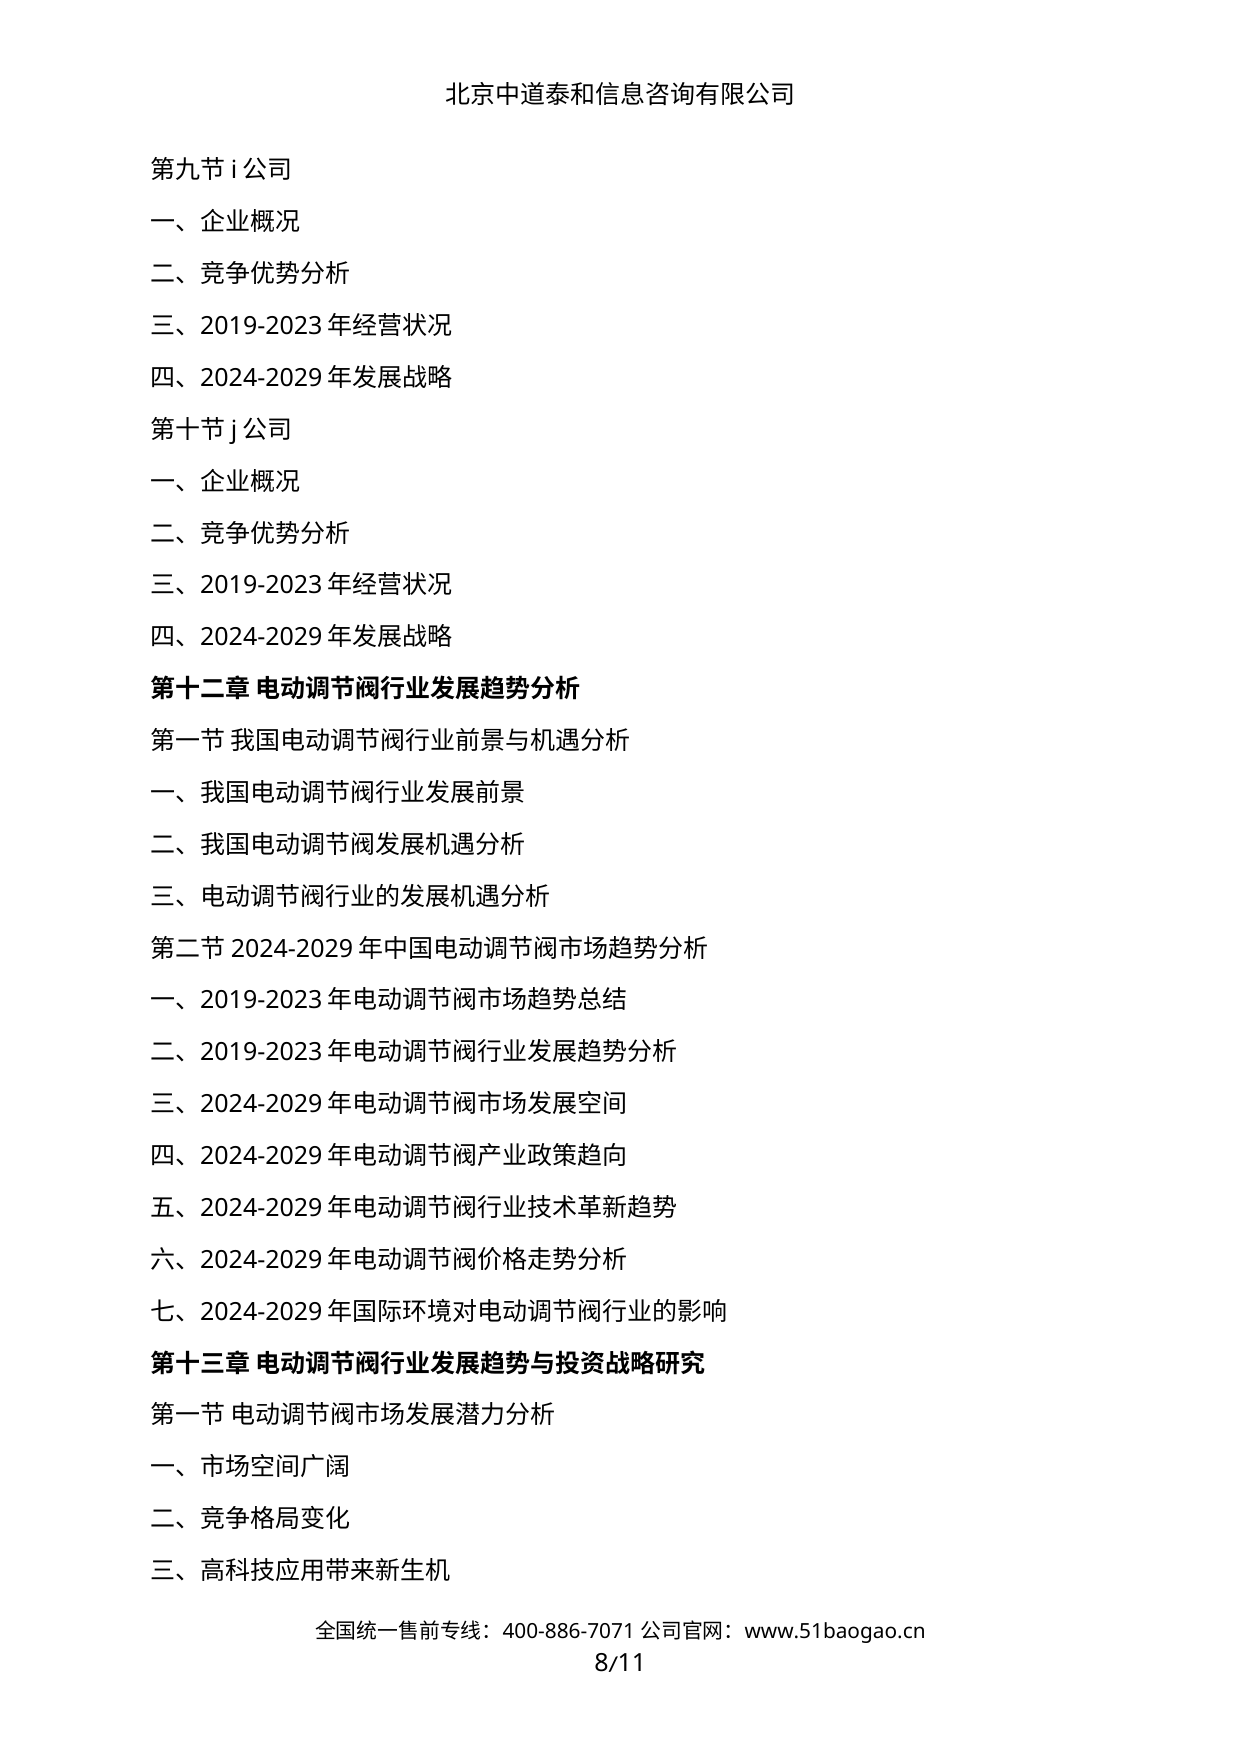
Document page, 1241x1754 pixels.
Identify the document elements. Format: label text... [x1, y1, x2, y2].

text 二、竞争优势分析 [150, 254, 1090, 290]
text 第九节 i公司 [150, 150, 1090, 186]
text 五、2024-2029年电动调节阀行业技术革新趋势 [150, 1187, 1090, 1224]
text 第十三章 电动调节阀行业发展趋势与投资战略研究 [150, 1343, 1090, 1379]
text 三、2019-2023年经营状况 [150, 306, 1090, 342]
text 七、2024-2029年国际环境对电动调节阀行业的影响 [150, 1291, 1090, 1327]
text 三、2019-2023年经营状况 [150, 565, 1090, 601]
text 三、2024-2029年电动调节阀市场发展空间 [150, 1084, 1090, 1120]
text 一、市场空间广阔 [150, 1447, 1090, 1483]
text 四、2024-2029年电动调节阀产业政策趋向 [150, 1136, 1090, 1172]
text 二、2019-2023年电动调节阀行业发展趋势分析 [150, 1032, 1090, 1068]
text 一、企业概况 [150, 461, 1090, 497]
text 一、我国电动调节阀行业发展前景 [150, 772, 1090, 809]
text 二、竞争格局变化 [150, 1499, 1090, 1535]
text 一、企业概况 [150, 202, 1090, 238]
text 第十二章 电动调节阀行业发展趋势分析 [150, 669, 1090, 705]
text 第一节 我国电动调节阀行业前景与机遇分析 [150, 721, 1090, 757]
text 四、2024-2029年发展战略 [150, 357, 1090, 394]
text 四、2024-2029年发展战略 [150, 617, 1090, 653]
text 六、2024-2029年电动调节阀价格走势分析 [150, 1239, 1090, 1276]
text 二、我国电动调节阀发展机遇分析 [150, 824, 1090, 861]
text 一、2019-2023年电动调节阀市场趋势总结 [150, 980, 1090, 1016]
text 三、高科技应用带来新生机 [150, 1551, 1090, 1587]
text 二、竞争优势分析 [150, 513, 1090, 549]
text 三、电动调节阀行业的发展机遇分析 [150, 876, 1090, 912]
text 第十节 j公司 [150, 409, 1090, 446]
text 第二节 2024-2029年中国电动调节阀市场趋势分析 [150, 928, 1090, 964]
text 第一节 电动调节阀市场发展潜力分析 [150, 1395, 1090, 1431]
